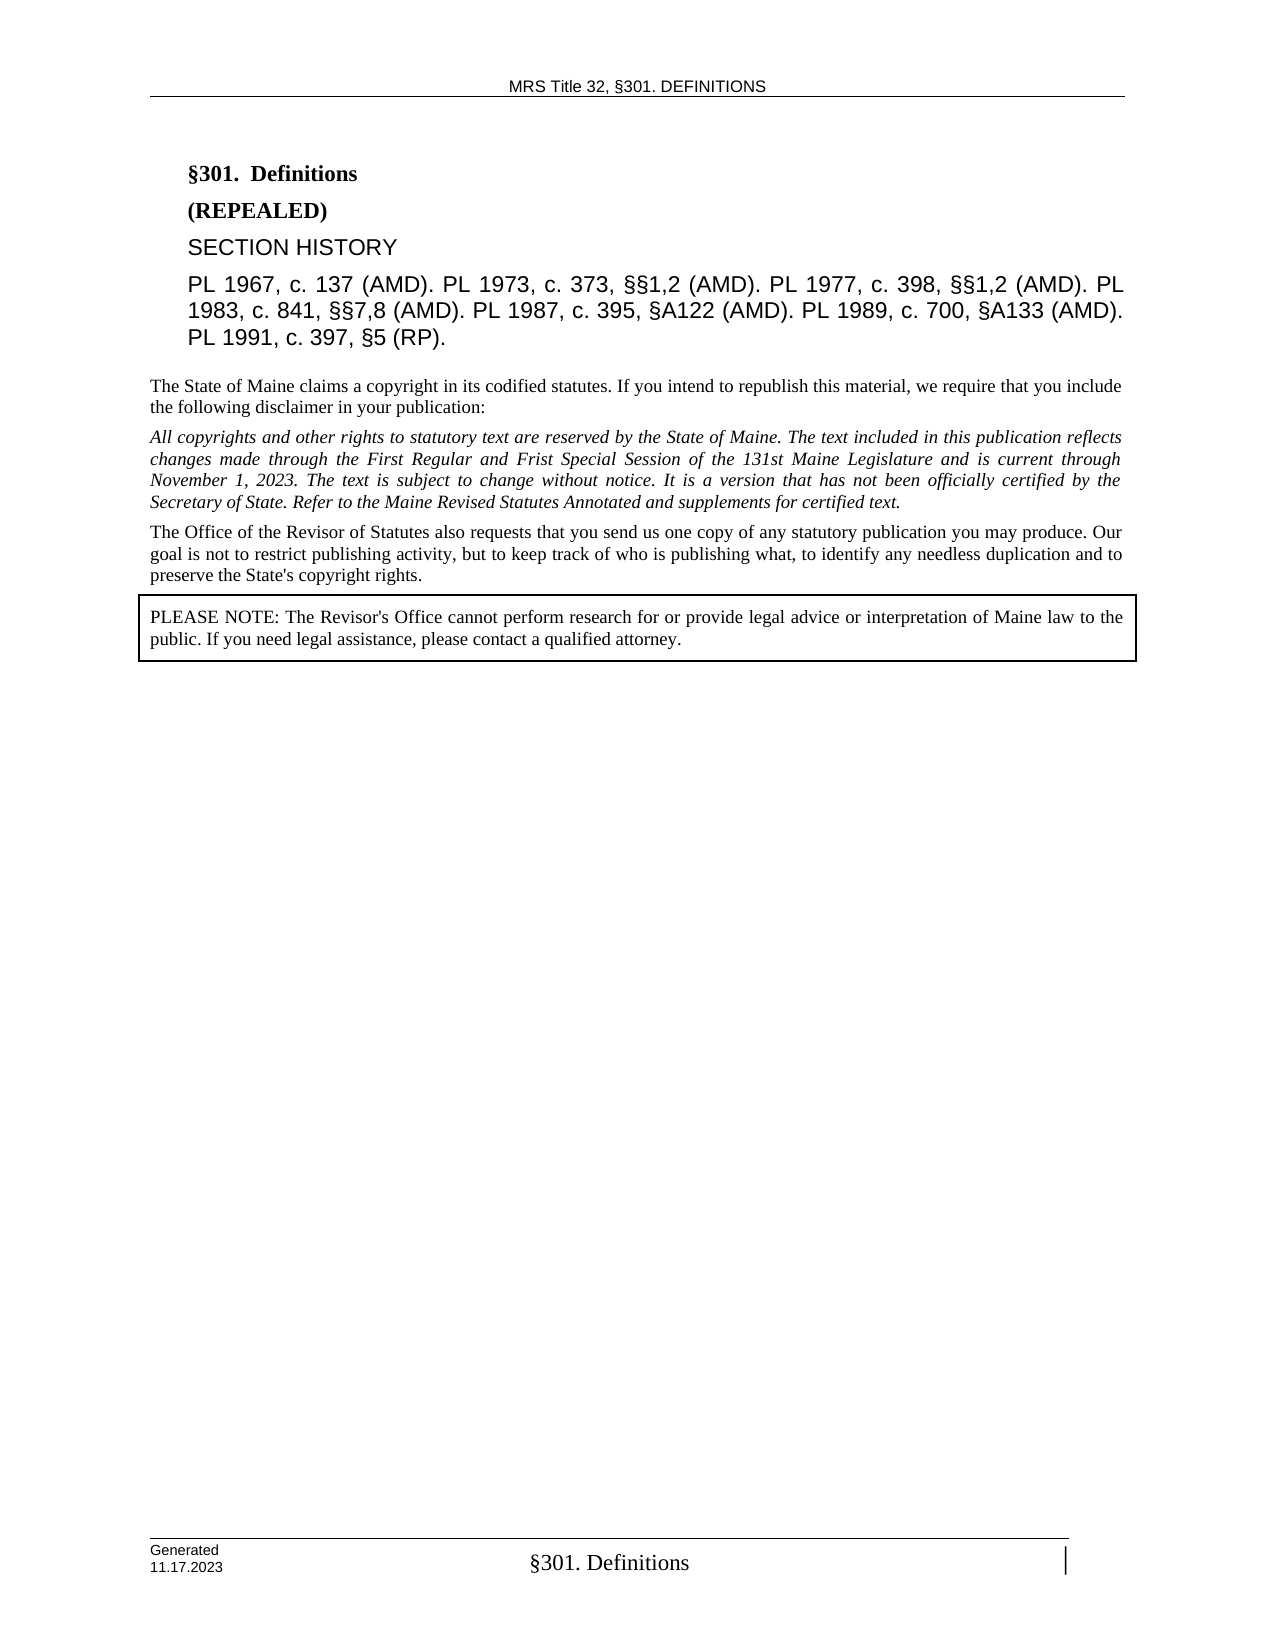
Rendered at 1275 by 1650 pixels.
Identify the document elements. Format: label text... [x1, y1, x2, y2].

text PLEASE NOTE: The Revisor's Office cannot perform research for or provide legal advice or interpretation of Maine law to the public. If you need legal assistance, please contact a qualified attorney. [140, 596, 1135, 660]
text The State of Maine claims a copyright in its codified statutes. If you intend to republish this material, we require that you include the following disclaimer in your publication: [150, 375, 1125, 418]
text The Office of the Revisor of Statutes also requests that you send us one copy of any statutory publication you may produce. Our goal is not to restrict publishing activity, but to keep track of who is publishing what, to identify any needless duplication and to preserve the State's copyright rights. [150, 521, 1125, 586]
text SECTION HISTORY [187, 234, 1125, 260]
text PL 1967, c. 137 (AMD). PL 1973, c. 373, §§1,2 (AMD). PL 1977, c. 398, §§1,2 (AMD). PL 1983, c. 841, §§7,8 (AMD). PL 1987, c. 395, §A122 (AMD). PL 1989, c. 700, §A133 (AMD). PL 1991, c. 397, §5 (RP). [187, 271, 1125, 350]
text §301. Definitions [187, 160, 1125, 187]
text (REPEALED) [187, 197, 1125, 223]
text All copyrights and other rights to statutory text are reserved by the State of Maine. The text included in this publication reflects changes made through the First Regular and Frist Special Session of the 131st Maine Legislature and is current through November 1, 2023 . The text is subject to change without notice. It is a version that has not been officially certified by the Secretary of State. Refer to the Maine Revised Statutes Annotated and supplements for certified text. [150, 426, 1125, 512]
